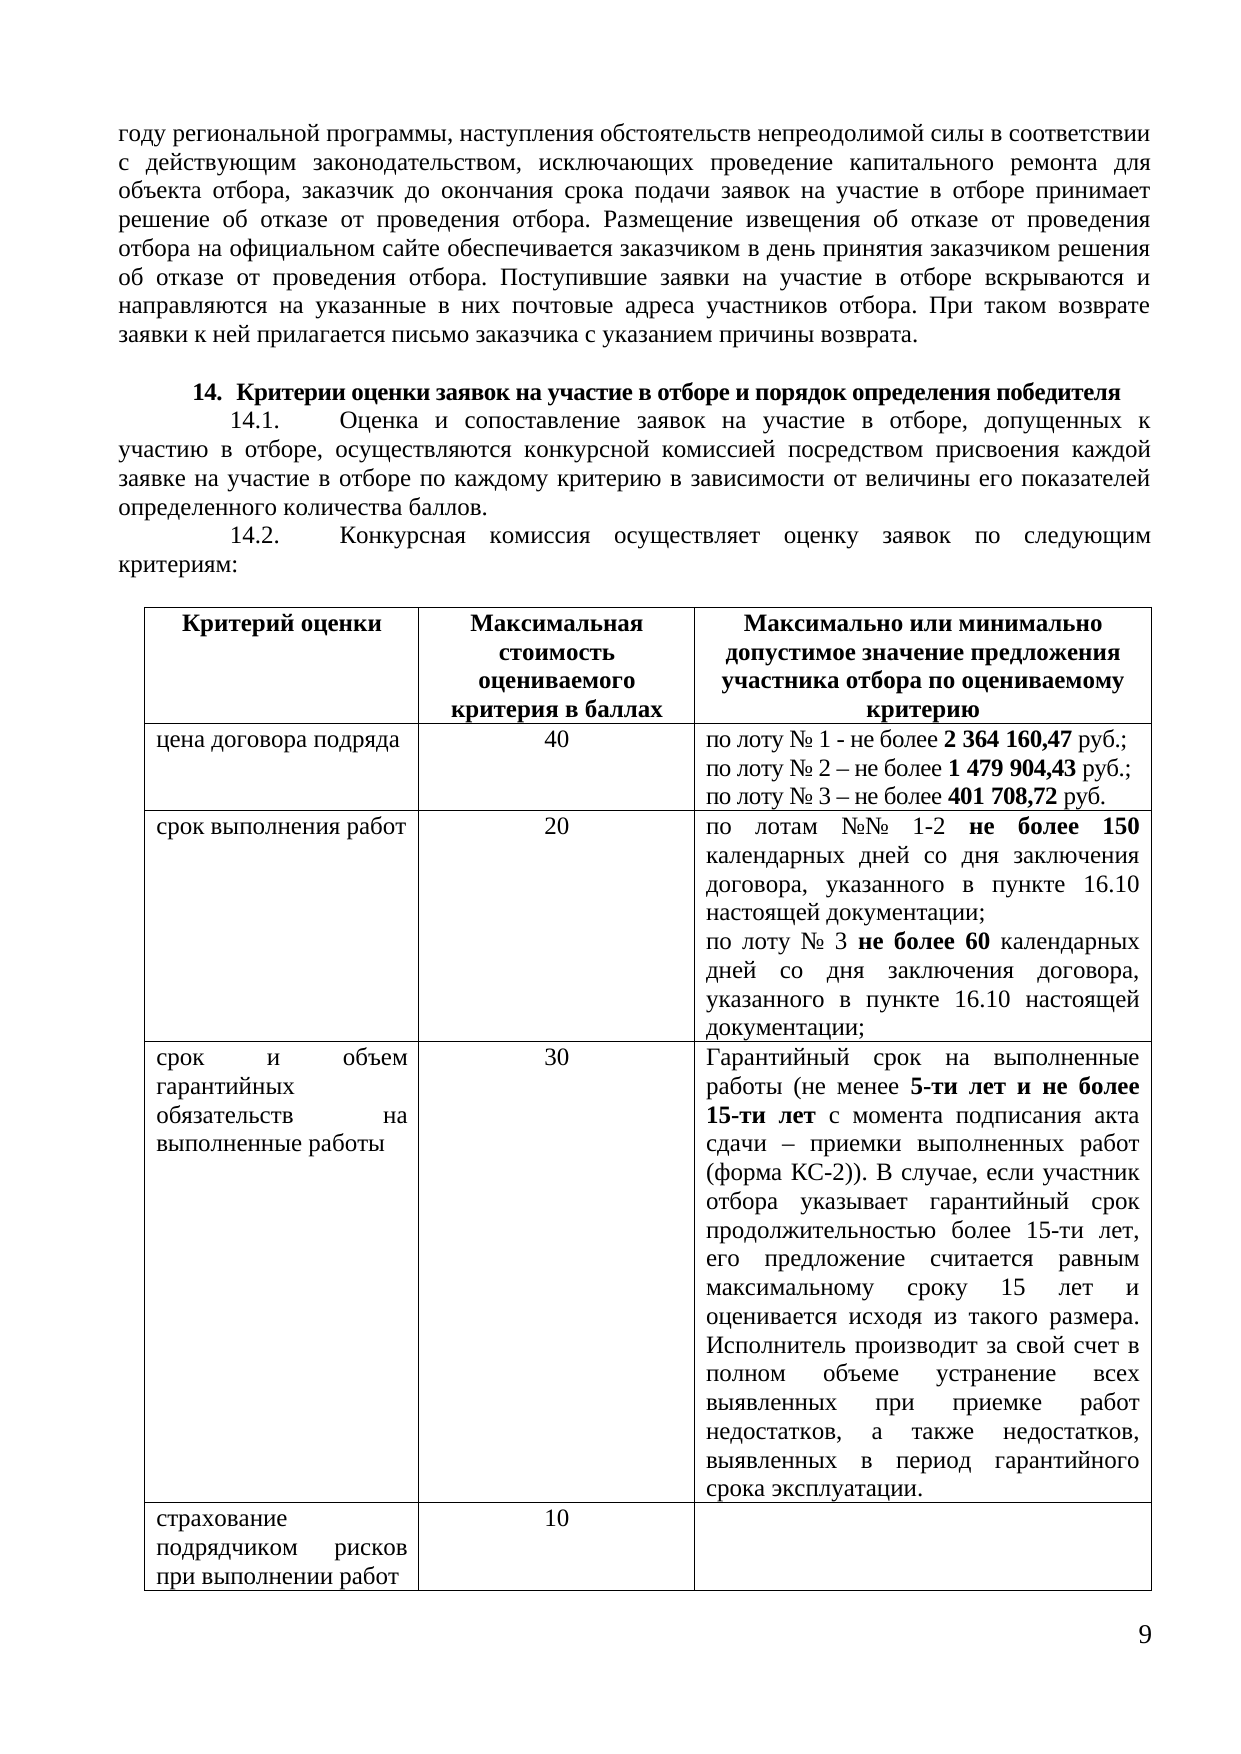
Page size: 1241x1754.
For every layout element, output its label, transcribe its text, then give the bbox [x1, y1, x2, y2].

table_cell [695, 1503, 1151, 1589]
table_header Максимальная стоимость оцениваемого критерия в баллах [419, 608, 694, 723]
table_cell 20 [419, 811, 694, 1041]
table_cell срок выполнения работ [145, 811, 418, 1041]
table_cell по лотам №№ 1-2 не более 150 календарных дней со дня заключения договора, указанного в пункте 16.10 настоящей документации; по лоту № 3 не более 60 календарных дней со дня заключения договора, указанного в пункте 16.10 настоящей документации; [695, 811, 1151, 1041]
table_cell срок и объем гарантийных обязательств на выполненные работы [145, 1042, 418, 1502]
table_header Критерий оценки [145, 608, 418, 723]
table_cell 10 [419, 1503, 694, 1589]
list Оценка и сопоставление заявок на участие в отборе, допущенных к участию в отборе, осуществляются конкурсной комиссией посредством присвоения каждой заявке на участие в отборе по каждому критерию в зависимости от величины его показателей определенного количества баллов. [118, 406, 1152, 521]
list Конкурсная комиссия осуществляет оценку заявок по следующим критериям: [118, 521, 1152, 578]
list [118, 118, 1152, 348]
table_cell 30 [419, 1042, 694, 1502]
table_cell Гарантийный срок на выполненные работы (не менее 5-ти лет и не более 15-ти лет с момента подписания акта сдачи – приемки выполненных работ (форма КС-2)). В случае, если участник отбора указывает гарантийный срок продолжительностью более 15-ти лет, его предложение считается равным максимальному сроку 15 лет и оценивается исходя из такого размера. Исполнитель производит за свой счет в полном объеме устранение всех выявленных при приемке работ недостатков, а также недостатков, выявленных в период гарантийного срока эксплуатации. [695, 1042, 1151, 1502]
table_cell 40 [419, 724, 694, 810]
table_cell цена договора подряда [145, 724, 418, 810]
table_cell по лоту № 1 - не более 2 364 160,47 руб.; по лоту № 2 – не более 1 479 904,43 руб.; по лоту № 3 – не более 401 708,72 руб. [695, 724, 1151, 810]
table_header Максимально или минимально допустимое значение предложения участника отбора по оцениваемому критерию [695, 608, 1151, 723]
list Критерии оценки заявок на участие в отборе и порядок определения победителя [118, 377, 1160, 406]
table_cell страхование подрядчиком рисков при выполнении работ [145, 1503, 418, 1589]
